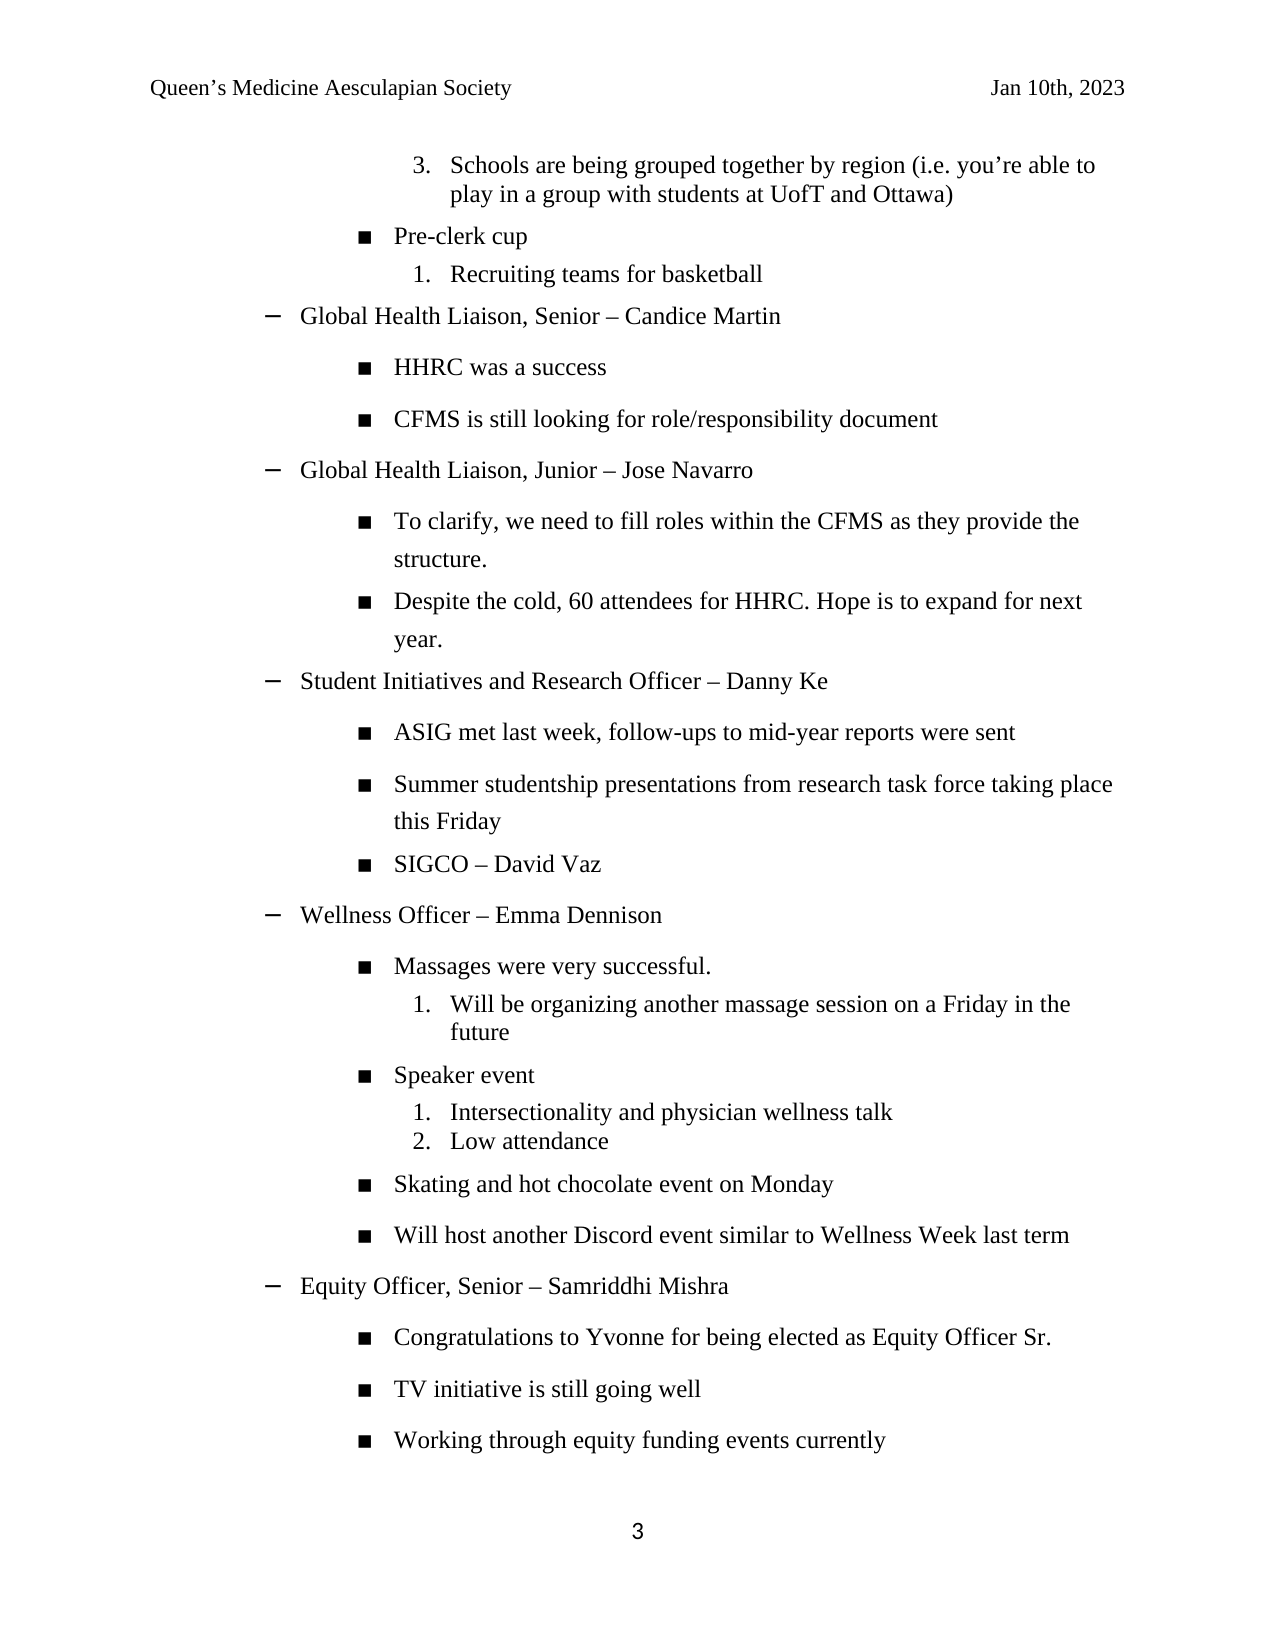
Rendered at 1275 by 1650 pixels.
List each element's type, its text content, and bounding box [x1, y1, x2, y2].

list HHRC was a success [356, 339, 1125, 390]
list Summer studentship presentations from research task force taking place this Friday [356, 755, 1125, 835]
list Despite the cold, 60 attendees for HHRC. Hope is to expand for next year. [356, 572, 1125, 652]
list Speaker event [356, 1046, 1125, 1097]
list Massages were very successful. [356, 937, 1125, 989]
list TV initiative is still going well [356, 1360, 1125, 1411]
list SIGCO – David Vaz [356, 835, 1125, 886]
list Pre-clerk cup [356, 207, 1125, 259]
list Will host another Discord event similar to Wellness Week last term [356, 1206, 1125, 1257]
list Skating and hot chocolate event on Monday [356, 1155, 1125, 1206]
list Will be organizing another massage session on a Friday in the future [412, 989, 1125, 1046]
list Recruiting teams for basketball [412, 259, 1125, 287]
list Working through equity funding events currently [356, 1411, 1125, 1462]
list To clarify, we need to fill roles within the CFMS as they provide the structure. [356, 492, 1125, 572]
list Global Health Liaison, Junior – Jose Navarro [262, 441, 1125, 492]
list ASIG met last week, follow-ups to mid-year reports were sent [356, 704, 1125, 755]
list Congratulations to Yvonne for being elected as Equity Officer Sr. [356, 1309, 1125, 1360]
list CFMS is still looking for role/responsibility document [356, 390, 1125, 441]
list Low attendance [412, 1126, 1125, 1155]
list Wellness Officer – Emma Dennison [262, 886, 1125, 937]
list Equity Officer, Senior – Samriddhi Mishra [262, 1257, 1125, 1309]
list Global Health Liaison, Senior – Candice Martin [262, 287, 1125, 339]
list Student Initiatives and Research Officer – Danny Ke [262, 652, 1125, 704]
list Schools are being grouped together by region (i.e. you’re able to play in a group with students at UofT and Ottawa) [412, 150, 1125, 207]
list Intersectionality and physician wellness talk [412, 1097, 1125, 1126]
